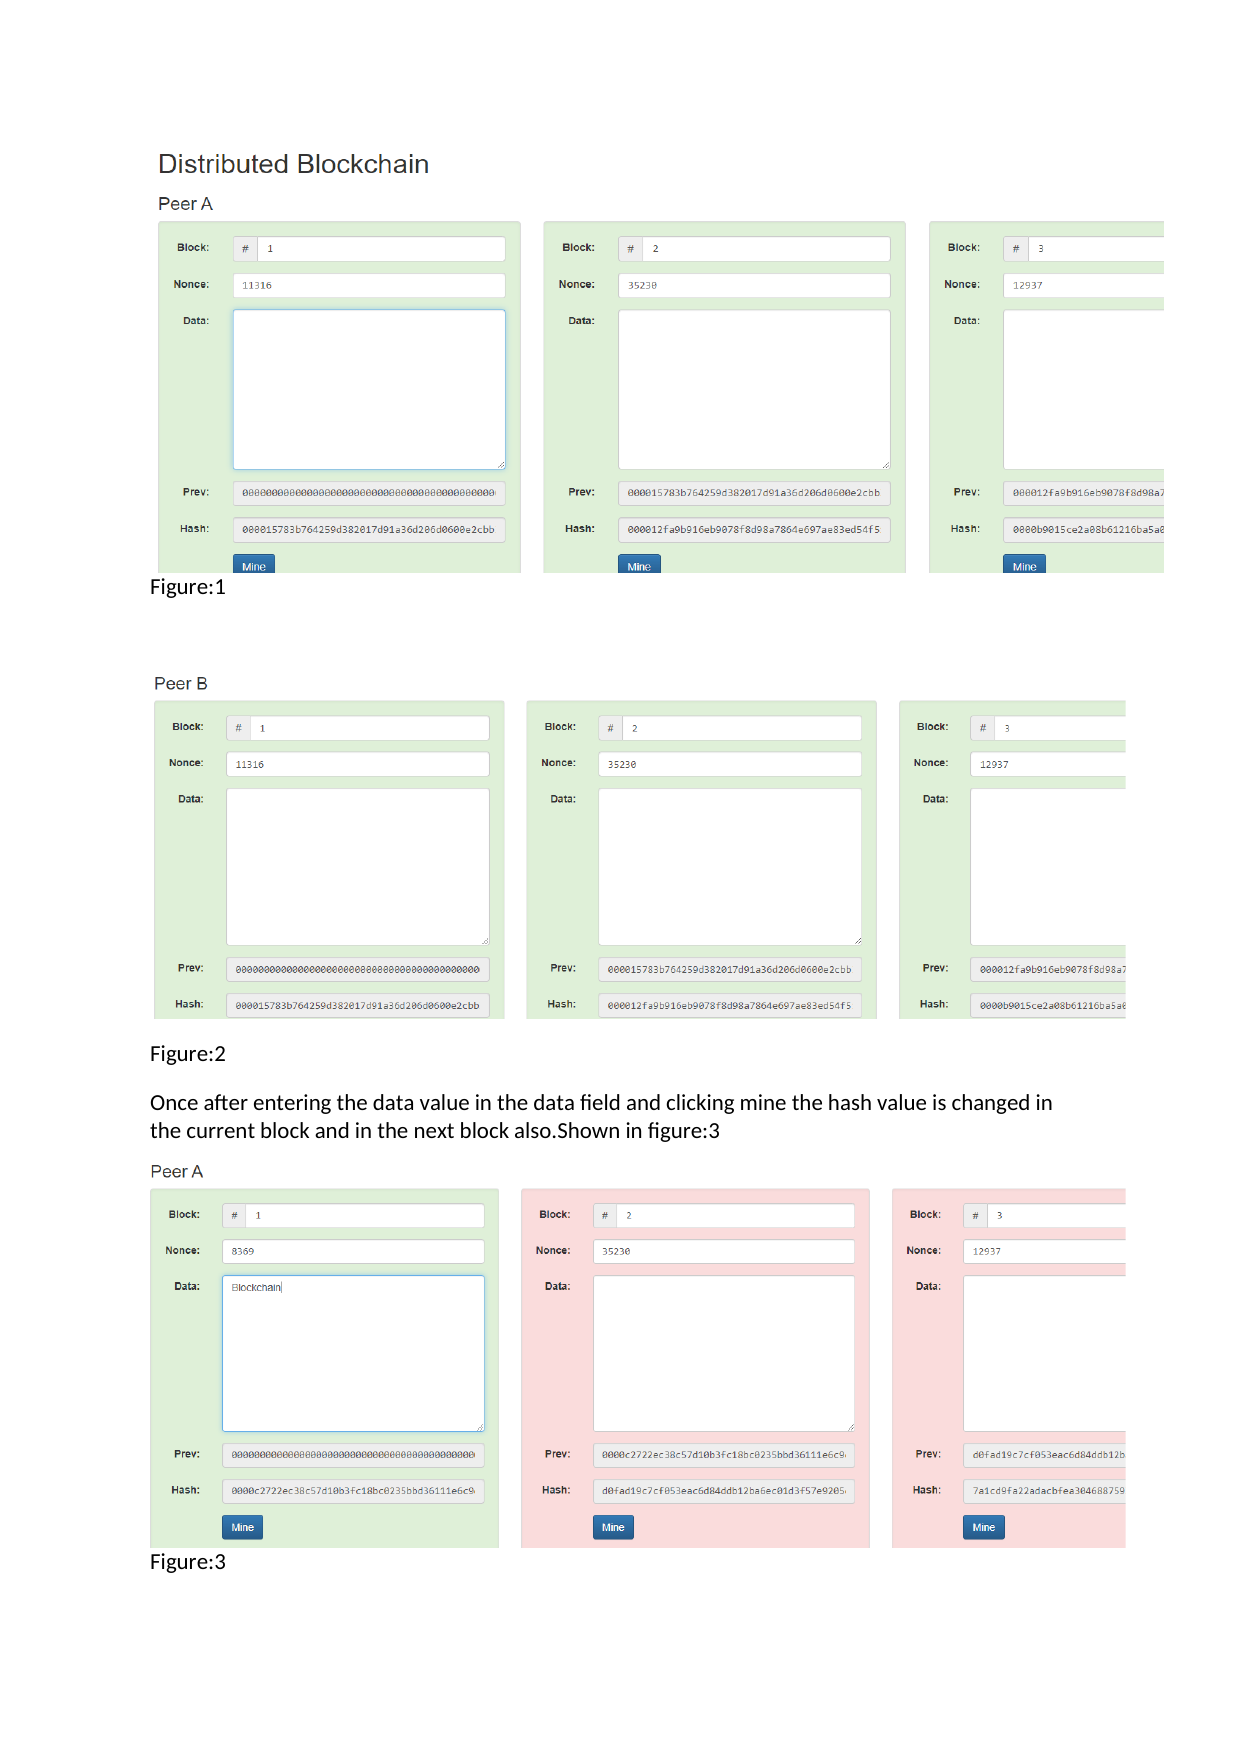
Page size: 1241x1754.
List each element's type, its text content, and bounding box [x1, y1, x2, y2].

text Figure:1 [150, 573, 1090, 600]
text Figure:3 [150, 1548, 1090, 1576]
text Figure:2 [150, 1039, 1090, 1067]
picture [150, 1164, 1126, 1548]
picture [150, 150, 1164, 573]
picture [150, 670, 1126, 1019]
text Once after entering the data value in the data field and clicking mine the hash value is changed in the current block and in the next block also.Shown in figure:3 [150, 1088, 1090, 1144]
